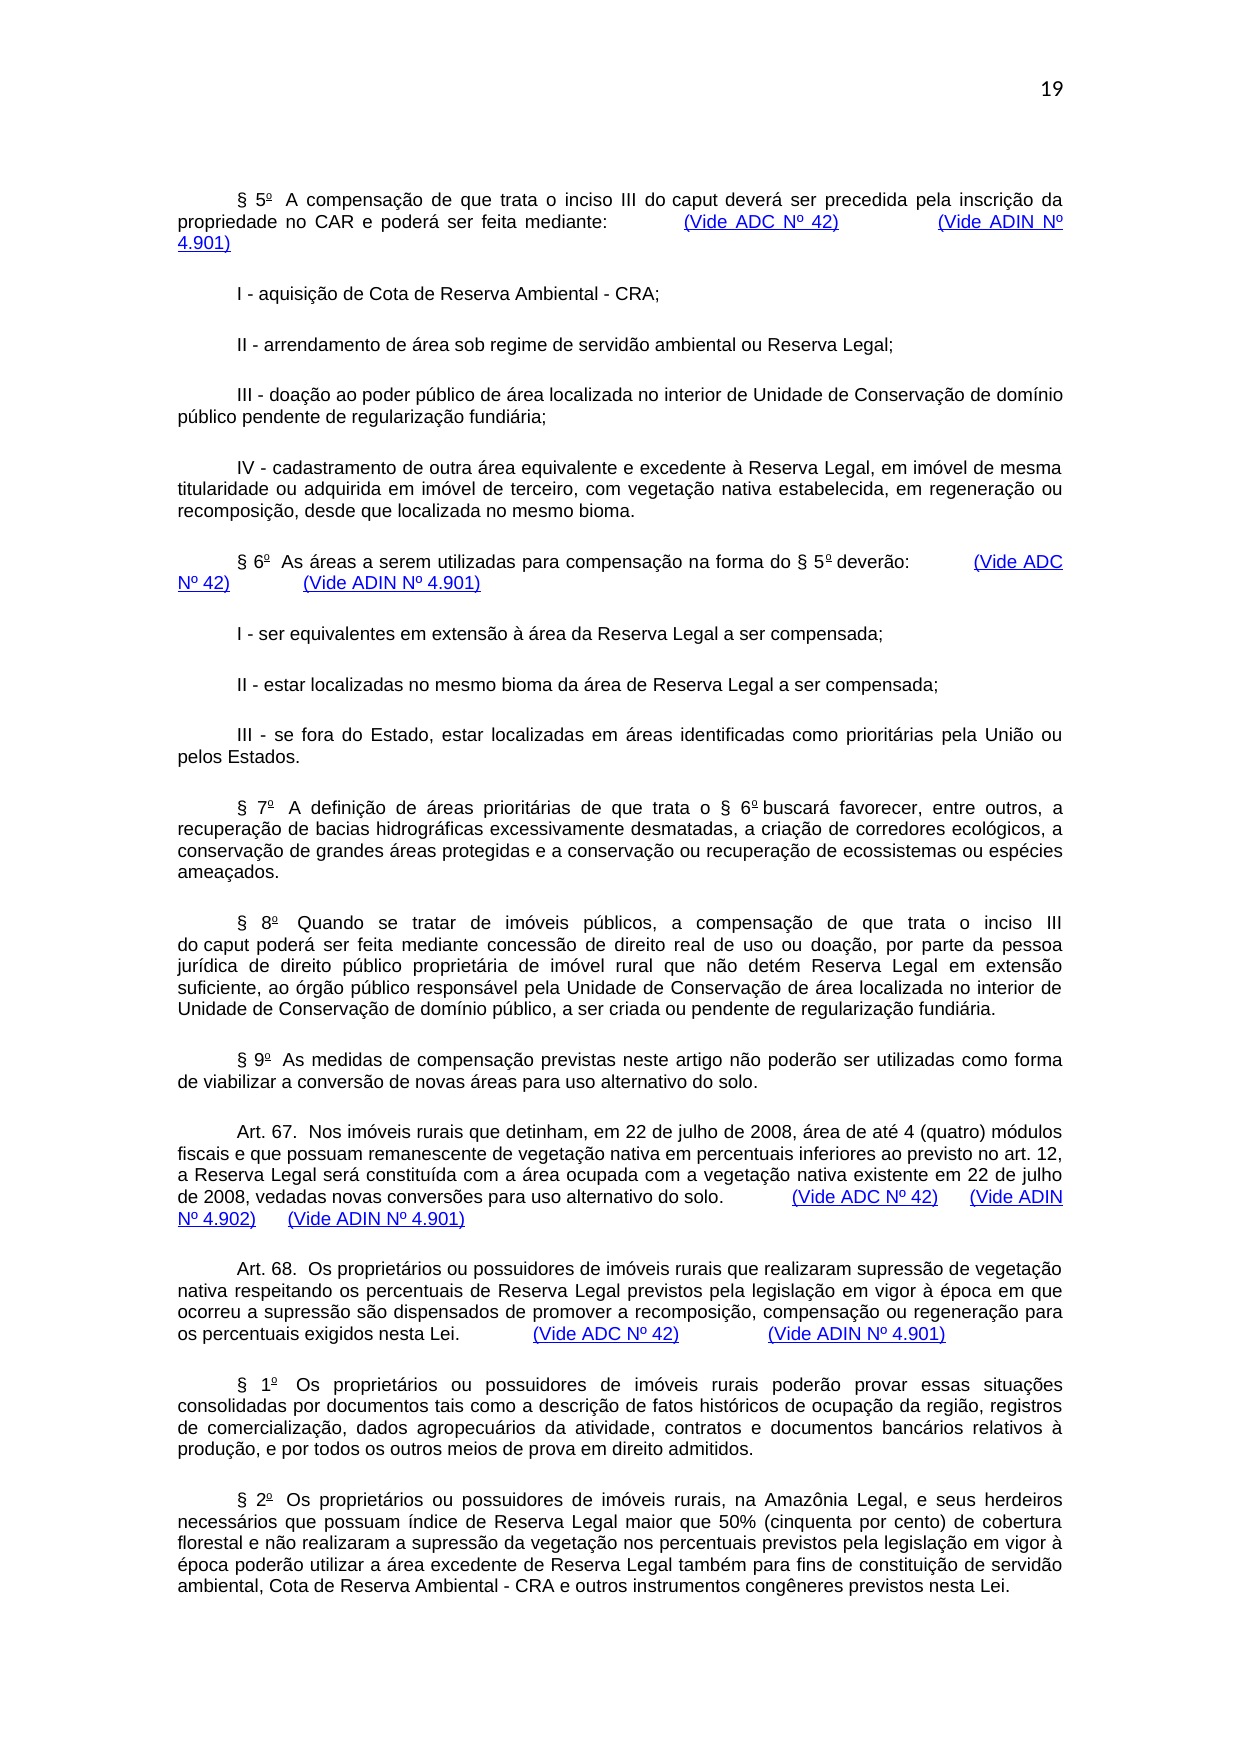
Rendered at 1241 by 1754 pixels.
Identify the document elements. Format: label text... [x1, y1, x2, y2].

text § 7o A definição de áreas prioritárias de que trata o § 6o buscará favorecer, entre outros, a recuperação de bacias hidrográficas excessivamente desmatadas, a criação de corredores ecológicos, a conservação de grandes áreas protegidas e a conservação ou recuperação de ecossistemas ou espécies ameaçados. [177, 796, 1063, 883]
text Art. 68. Os proprietários ou possuidores de imóveis rurais que realizaram supressão de vegetação nativa respeitando os percentuais de Reserva Legal previstos pela legislação em vigor à época em que ocorreu a supressão são dispensados de promover a recomposição, compensação ou regeneração para os percentuais exigidos nesta Lei. (Vide ADC Nº 42) (Vide ADIN Nº 4.901) [177, 1258, 1063, 1344]
text § 6o As áreas a serem utilizadas para compensação na forma do § 5o deverão: (Vide ADC Nº 42) (Vide ADIN Nº 4.901) [177, 550, 1063, 593]
text Art. 67. Nos imóveis rurais que detinham, em 22 de julho de 2008, área de até 4 (quatro) módulos fiscais e que possuam remanescente de vegetação nativa em percentuais inferiores ao previsto no art. 12, a Reserva Legal será constituída com a área ocupada com a vegetação nativa existente em 22 de julho de 2008, vedadas novas conversões para uso alternativo do solo. (Vide ADC Nº 42) (Vide ADIN Nº 4.902) (Vide ADIN Nº 4.901) [177, 1121, 1063, 1229]
text § 1o Os proprietários ou possuidores de imóveis rurais poderão provar essas situações consolidadas por documentos tais como a descrição de fatos históricos de ocupação da região, registros de comercialização, dados agropecuários da atividade, contratos e documentos bancários relativos à produção, e por todos os outros meios de prova em direito admitidos. [177, 1373, 1063, 1460]
text I - ser equivalentes em extensão à área da Reserva Legal a ser compensada; [177, 623, 1063, 644]
text III - doação ao poder público de área localizada no interior de Unidade de Conservação de domínio público pendente de regularização fundiária; [177, 384, 1063, 427]
text § 9o As medidas de compensação previstas neste artigo não poderão ser utilizadas como forma de viabilizar a conversão de novas áreas para uso alternativo do solo. [177, 1049, 1063, 1092]
text II - arrendamento de área sob regime de servidão ambiental ou Reserva Legal; [177, 333, 1063, 355]
text § 8o Quando se tratar de imóveis públicos, a compensação de que trata o inciso III do caput poderá ser feita mediante concessão de direito real de uso ou doação, por parte da pessoa jurídica de direito público proprietária de imóvel rural que não detém Reserva Legal em extensão suficiente, ao órgão público responsável pela Unidade de Conservação de área localizada no interior de Unidade de Conservação de domínio público, a ser criada ou pendente de regularização fundiária. [177, 912, 1063, 1020]
text I - aquisição de Cota de Reserva Ambiental - CRA; [177, 283, 1063, 304]
text II - estar localizadas no mesmo bioma da área de Reserva Legal a ser compensada; [177, 673, 1063, 695]
text III - se fora do Estado, estar localizadas em áreas identificadas como prioritárias pela União ou pelos Estados. [177, 724, 1063, 767]
text § 2o Os proprietários ou possuidores de imóveis rurais, na Amazônia Legal, e seus herdeiros necessários que possuam índice de Reserva Legal maior que 50% (cinquenta por cento) de cobertura florestal e não realizaram a supressão da vegetação nos percentuais previstos pela legislação em vigor à época poderão utilizar a área excedente de Reserva Legal também para fins de constituição de servidão ambiental, Cota de Reserva Ambiental - CRA e outros instrumentos congêneres previstos nesta Lei. [177, 1489, 1063, 1597]
text § 5o A compensação de que trata o inciso III do caput deverá ser precedida pela inscrição da propriedade no CAR e poderá ser feita mediante: (Vide ADC Nº 42) (Vide ADIN Nº 4.901) [177, 189, 1063, 254]
text IV - cadastramento de outra área equivalente e excedente à Reserva Legal, em imóvel de mesma titularidade ou adquirida em imóvel de terceiro, com vegetação nativa estabelecida, em regeneração ou recomposição, desde que localizada no mesmo bioma. [177, 457, 1063, 521]
